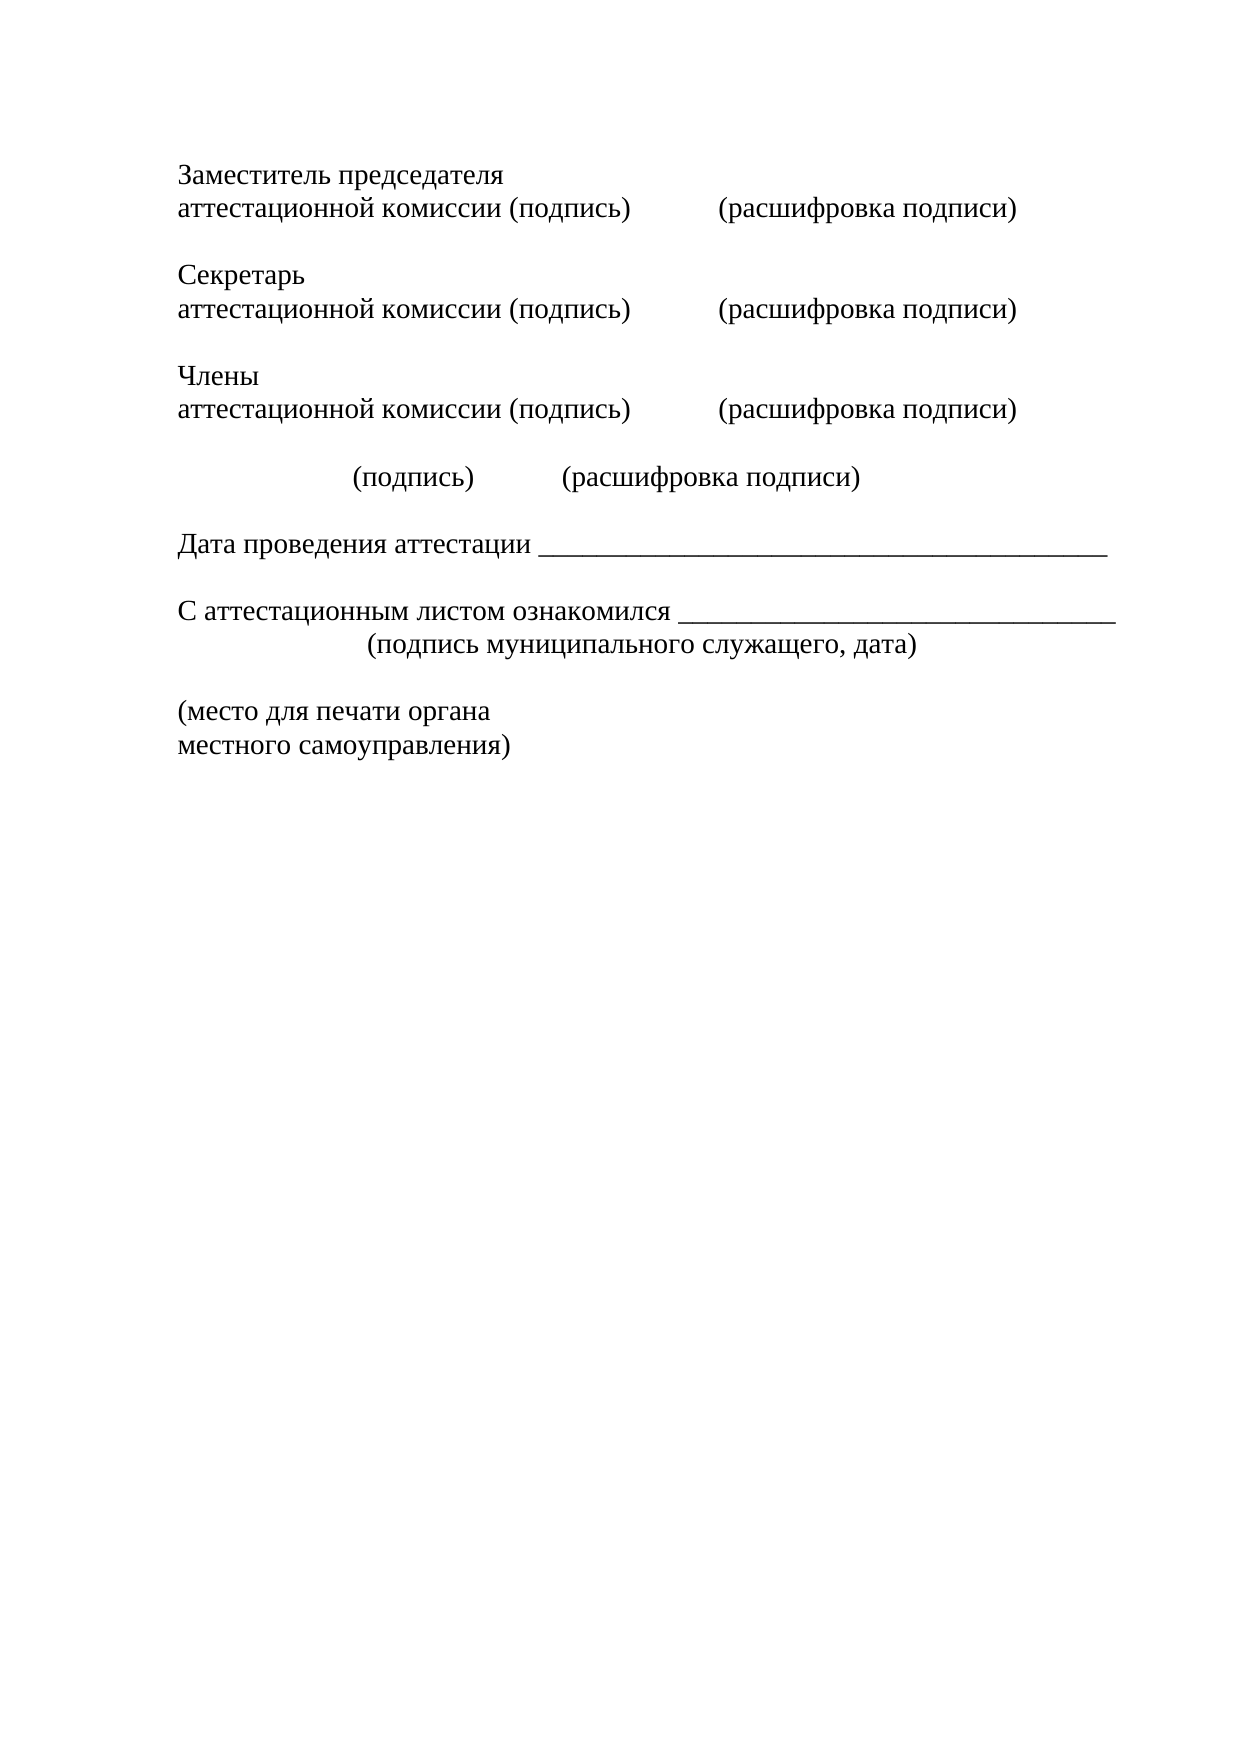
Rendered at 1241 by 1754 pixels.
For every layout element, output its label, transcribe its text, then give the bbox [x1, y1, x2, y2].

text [177, 392, 1181, 425]
text Дата проведения аттестации _______________________________________ [177, 526, 1181, 559]
text Заместитель председателя [177, 157, 1181, 190]
text (подпись муниципального служащего, дата) [177, 626, 1181, 660]
text С аттестационным листом ознакомился ______________________________ [177, 593, 1181, 626]
text (подпись) (расшифровка подписи) [177, 459, 1181, 492]
text Члены [177, 358, 1181, 392]
text (место для печати органа [177, 693, 1181, 727]
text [177, 291, 1181, 324]
text Секретарь [177, 257, 1181, 291]
text местного самоуправления) [177, 727, 1181, 761]
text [177, 190, 1181, 224]
